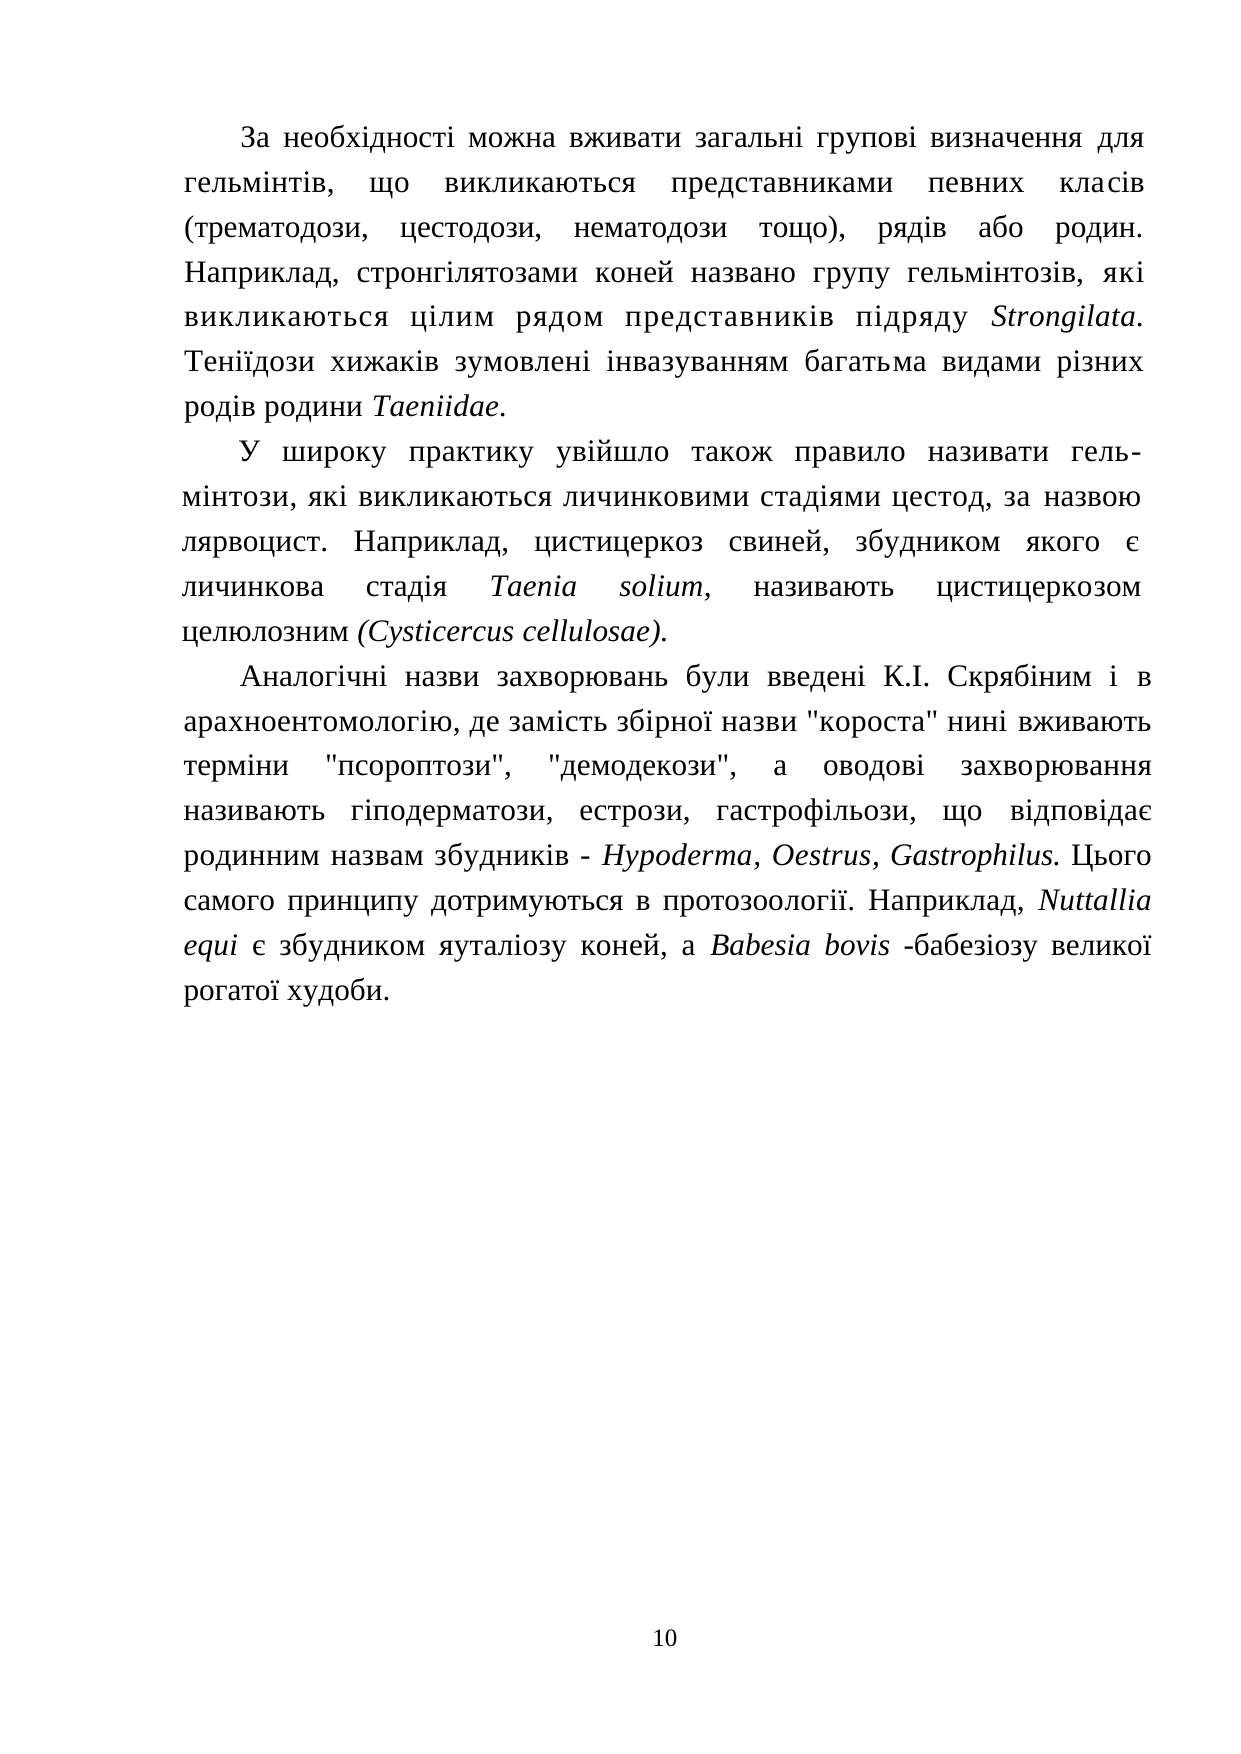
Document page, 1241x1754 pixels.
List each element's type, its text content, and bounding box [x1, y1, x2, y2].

text У широку практику увійшло також правило називати гельмінтози, які викликаються личинковими стадіями цестод, за назвою лярвоцист. Наприклад, цистицеркоз свиней, збудником якого є личинкова стадія Taenia solium, називають цистицеркозом целюлозним (Cysticercus cellulosae). [182, 432, 1141, 648]
text Аналогічні назви захворювань були введені К.І. Скрябіним і в арахноентомологію, де замість збірної назви "короста" нині вживають терміни "псороптози", "демодекози", а оводові захворювання називають гіподерматози, естрози, гастрофільози, що відповідає родинним назвам збудників - Hypoderma, Oestrus, Gastrophilus. Цього самого принципу дотримуються в протозоології. Наприклад, Nuttallia equi є збудником яуталіозу коней, а Babesia bovis -бабезіозу великої рогатої худоби. [183, 657, 1152, 1007]
text За необхідності можна вживати загальні групові визначення для гельмінтів, що викликаються представниками певних класів (трематодози, цестодози, нематодози тощо), рядів або родин. Наприклад, стронгілятозами коней названо групу гельмінтозів, які викликаються цілим рядом представників підряду Strongilata. Теніїдози хижаків зумовлені інвазуванням багатьма видами різних родів родини Taeniidae. [184, 118, 1144, 423]
